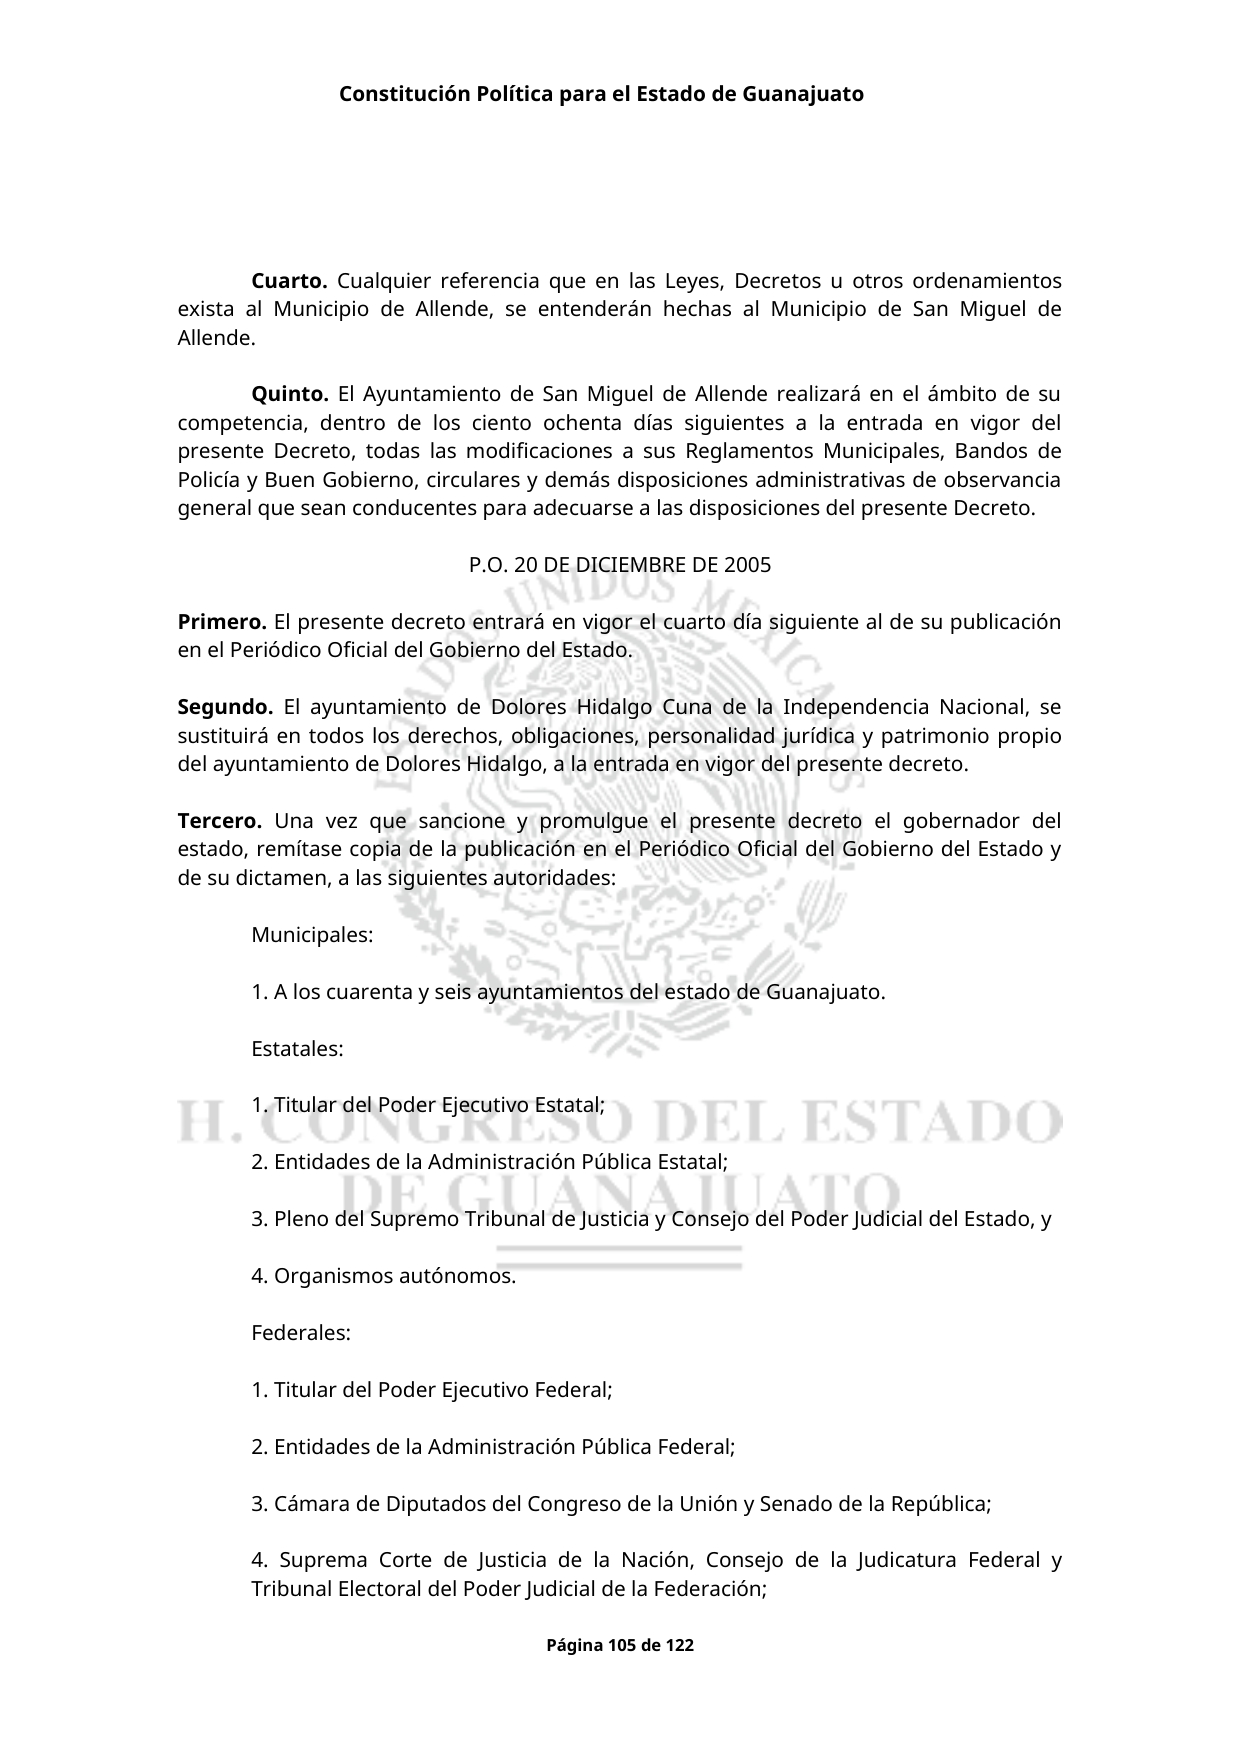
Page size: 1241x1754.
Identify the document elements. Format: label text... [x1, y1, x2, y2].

text P.O. 20 DE DICIEMBRE DE 2005 [177, 550, 1063, 579]
text 2. Entidades de la Administración Pública Federal; [251, 1432, 1063, 1460]
text Segundo. El ayuntamiento de Dolores Hidalgo Cuna de la Independencia Nacional, se sustituirá en todos los derechos, obligaciones, personalidad jurídica y patrimonio propio del ayuntamiento de Dolores Hidalgo, a la entrada en vigor del presente decreto. [177, 692, 1063, 778]
text 3. Cámara de Diputados del Congreso de la Unión y Senado de la República; [251, 1489, 1063, 1517]
text 4. Suprema Corte de Justicia de la Nación, Consejo de la Judicatura Federal y Tribunal Electoral del Poder Judicial de la Federación; [251, 1546, 1063, 1602]
text Cuarto. Cualquier referencia que en las Leyes, Decretos u otros ordenamientos exista al Municipio de Allende, se entenderán hechas al Municipio de San Miguel de Allende. [177, 266, 1063, 351]
text 4. Organismos autónomos. [251, 1261, 1063, 1289]
text 1. A los cuarenta y seis ayuntamientos del estado de Guanajuato. [251, 977, 1063, 1005]
text Federales: [251, 1318, 1063, 1346]
text Municipales: [177, 920, 1063, 948]
text Primero. El presente decreto entrará en vigor el cuarto día siguiente al de su publicación en el Periódico Oficial del Gobierno del Estado. [177, 607, 1063, 664]
text Tercero. Una vez que sancione y promulgue el presente decreto el gobernador del estado, remítase copia de la publicación en el Periódico Oficial del Gobierno del Estado y de su dictamen, a las siguientes autoridades: [177, 806, 1063, 891]
text Estatales: [251, 1034, 1063, 1062]
text 1. Titular del Poder Ejecutivo Estatal; [251, 1091, 1063, 1119]
text Quinto. El Ayuntamiento de San Miguel de Allende realizará en el ámbito de su competencia, dentro de los ciento ochenta días siguientes a la entrada en vigor del presente Decreto, todas las modificaciones a sus Reglamentos Municipales, Bandos de Policía y Buen Gobierno, circulares y demás disposiciones administrativas de observancia general que sean conducentes para adecuarse a las disposiciones del presente Decreto. [177, 379, 1063, 522]
text 2. Entidades de la Administración Pública Estatal; [251, 1147, 1063, 1176]
text 1. Titular del Poder Ejecutivo Federal; [251, 1375, 1063, 1403]
text 3. Pleno del Supremo Tribunal de Justicia y Consejo del Poder Judicial del Estado, y [251, 1204, 1063, 1233]
